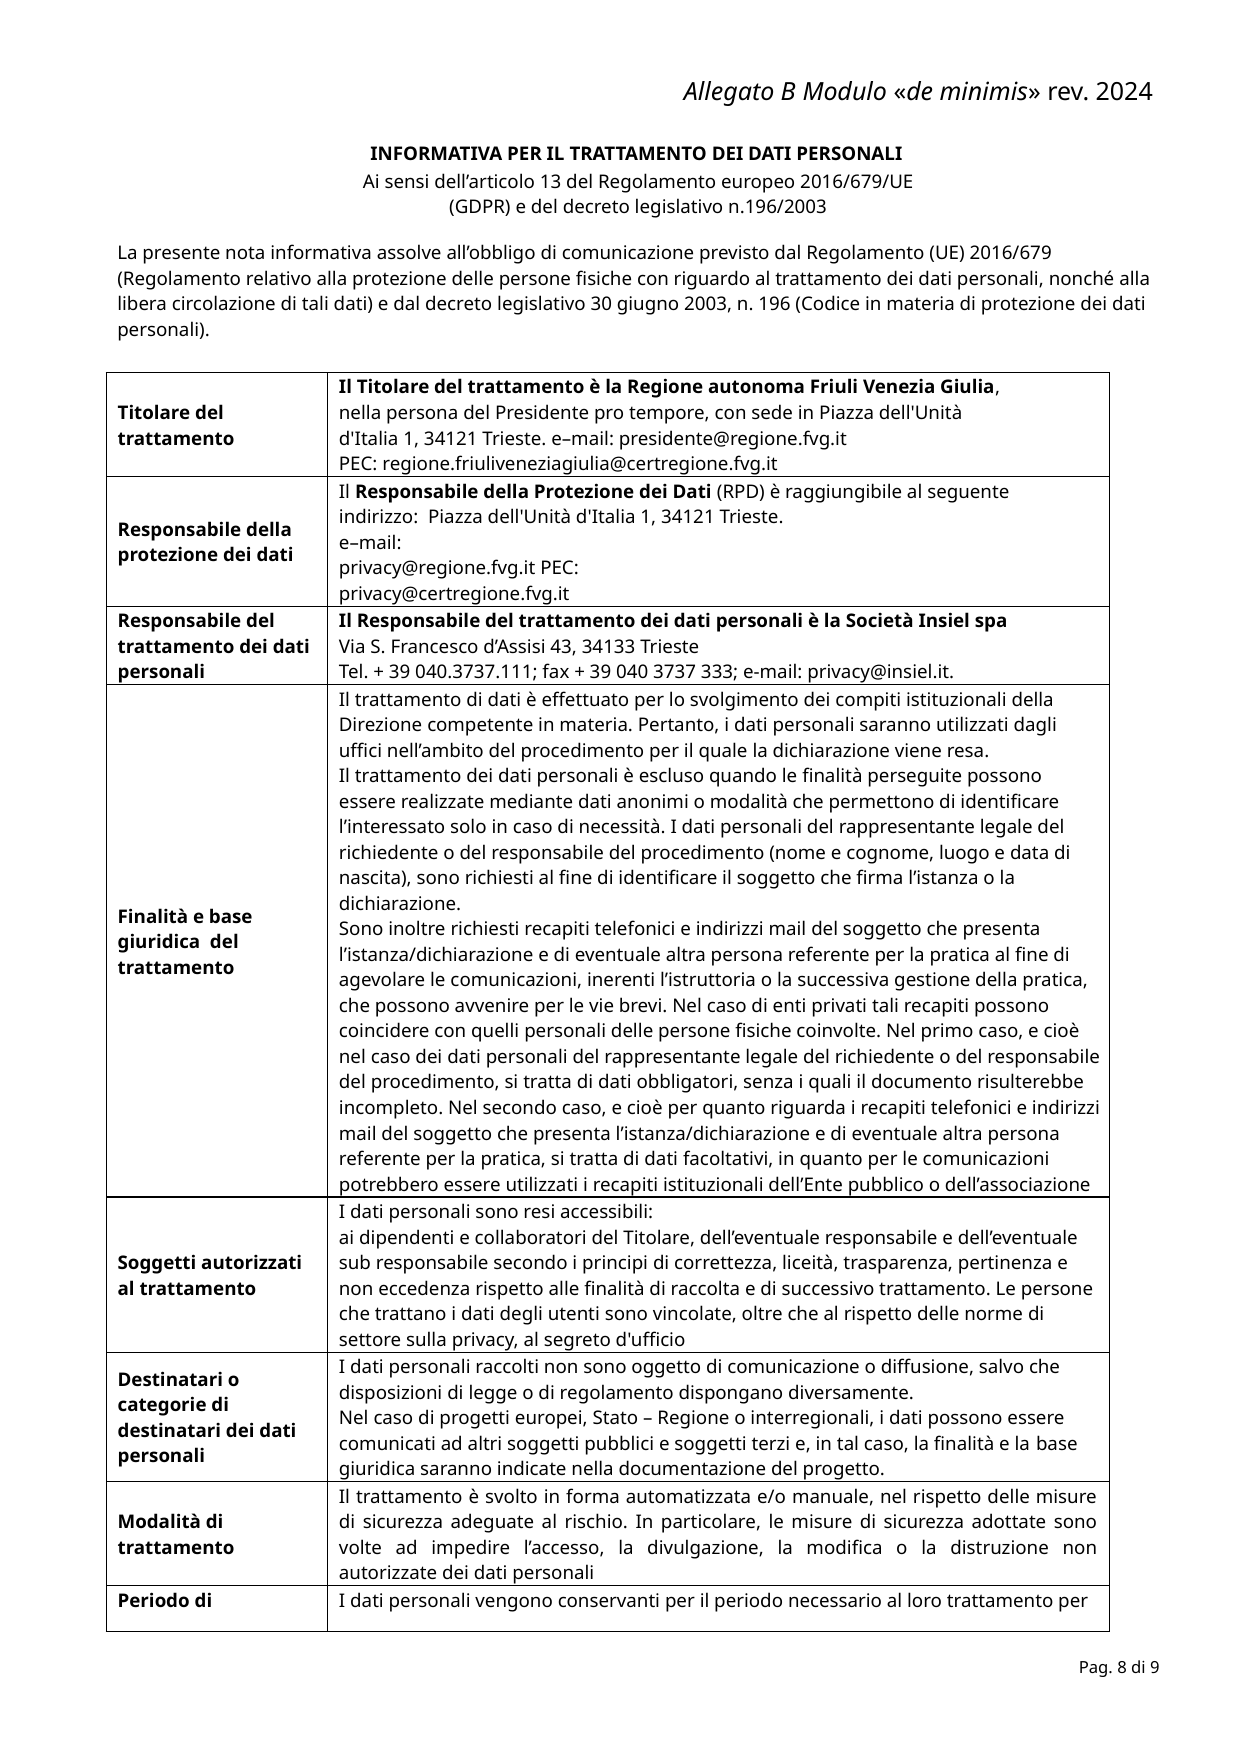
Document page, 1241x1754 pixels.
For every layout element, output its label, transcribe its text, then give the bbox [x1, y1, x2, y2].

table_cell Responsabile della protezione dei dati [107, 477, 327, 606]
table_cell Responsabile del trattamento dei dati personali [107, 607, 327, 684]
table_cell Il Responsabile del trattamento dei dati personali è la Società Insiel spa Via S. Francesco d’Assisi 43, 34133 Trieste Tel. + 39 040.3737.111; fax + 39 040 3737 333; e-mail: privacy@insiel.it. [328, 607, 1109, 684]
table_cell Soggetti autorizzati al trattamento [107, 1198, 327, 1352]
table_header Il Titolare del trattamento è la Regione autonoma Friuli Venezia Giulia, nella persona del Presidente pro tempore, con sede in Piazza dell'Unità d'Italia 1, 34121 Trieste. e–mail: presidente@regione.fvg.it PEC: regione.friuliveneziagiulia@certregione.fvg.it [328, 373, 1109, 476]
text INFORMATIVA PER IL TRATTAMENTO DEI DATI PERSONALI [117, 141, 1155, 166]
table_cell Il trattamento di dati è effettuato per lo svolgimento dei compiti istituzionali della Direzione competente in materia. Pertanto, i dati personali saranno utilizzati dagli uffici nell’ambito del procedimento per il quale la dichiarazione viene resa. Il trattamento dei dati personali è escluso quando le finalità perseguite possono essere realizzate mediante dati anonimi o modalità che permettono di identificare l’interessato solo in caso di necessità. I dati personali del rappresentante legale del richiedente o del responsabile del procedimento (nome e cognome, luogo e data di nascita), sono richiesti al fine di identificare il soggetto che firma l’istanza o la dichiarazione. Sono inoltre richiesti recapiti telefonici e indirizzi mail del soggetto che presenta l’istanza/dichiarazione e di eventuale altra persona referente per la pratica al fine di agevolare le comunicazioni, inerenti l’istruttoria o la successiva gestione della pratica, che possono avvenire per le vie brevi. Nel caso di enti privati tali recapiti possono coincidere con quelli personali delle persone fisiche coinvolte. Nel primo caso, e cioè nel caso dei dati personali del rappresentante legale del richiedente o del responsabile del procedimento, si tratta di dati obbligatori, senza i quali il documento risulterebbe incompleto. Nel secondo caso, e cioè per quanto riguarda i recapiti telefonici e indirizzi mail del soggetto che presenta l’istanza/dichiarazione e di eventuale altra persona referente per la pratica, si tratta di dati facoltativi, in quanto per le comunicazioni potrebbero essere utilizzati i recapiti istituzionali dell’Ente pubblico o dell’associazione [328, 685, 1109, 1196]
text La presente nota informativa assolve all’obbligo di comunicazione previsto dal Regolamento (UE) 2016/679 (Regolamento relativo alla protezione delle persone fisiche con riguardo al trattamento dei dati personali, nonché alla libera circolazione di tali dati) e dal decreto legislativo 30 giugno 2003, n. 196 (Codice in materia di protezione dei dati personali). [117, 239, 1160, 342]
table_cell Periodo di conservazione dei dati personali [107, 1586, 327, 1631]
table_cell I dati personali sono resi accessibili: ai dipendenti e collaboratori del Titolare, dell’eventuale responsabile e dell’eventuale sub responsabile secondo i principi di correttezza, liceità, trasparenza, pertinenza e non eccedenza rispetto alle finalità di raccolta e di successivo trattamento. Le persone che trattano i dati degli utenti sono vincolate, oltre che al rispetto delle norme di settore sulla privacy, al segreto d'ufficio [328, 1198, 1109, 1352]
table_cell Il trattamento è svolto in forma automatizzata e/o manuale, nel rispetto delle misure di sicurezza adeguate al rischio. In particolare, le misure di sicurezza adottate sono volte ad impedire l’accesso, la divulgazione, la modifica o la distruzione non autorizzate dei dati personali [328, 1482, 1109, 1585]
table_cell I dati personali raccolti non sono oggetto di comunicazione o diffusione, salvo che disposizioni di legge o di regolamento dispongano diversamente. Nel caso di progetti europei, Stato – Regione o interregionali, i dati possono essere comunicati ad altri soggetti pubblici e soggetti terzi e, in tal caso, la finalità e la base giuridica saranno indicate nella documentazione del progetto. [328, 1353, 1109, 1481]
table_cell Finalità e base giuridica del trattamento [107, 685, 327, 1196]
text Ai sensi dell’articolo 13 del Regolamento europeo 2016/679/UE (GDPR) e del decreto legislativo n.196/2003 [353, 168, 923, 219]
table_header Titolare del trattamento [107, 373, 327, 476]
table_cell Modalità di trattamento [107, 1482, 327, 1585]
table_cell Destinatari o categorie di destinatari dei dati personali [107, 1353, 327, 1481]
table_cell Il Responsabile della Protezione dei Dati (RPD) è raggiungibile al seguente indirizzo: Piazza dell'Unità d'Italia 1, 34121 Trieste. e–mail: privacy@regione.fvg.it PEC: privacy@certregione.fvg.it [328, 477, 1109, 606]
